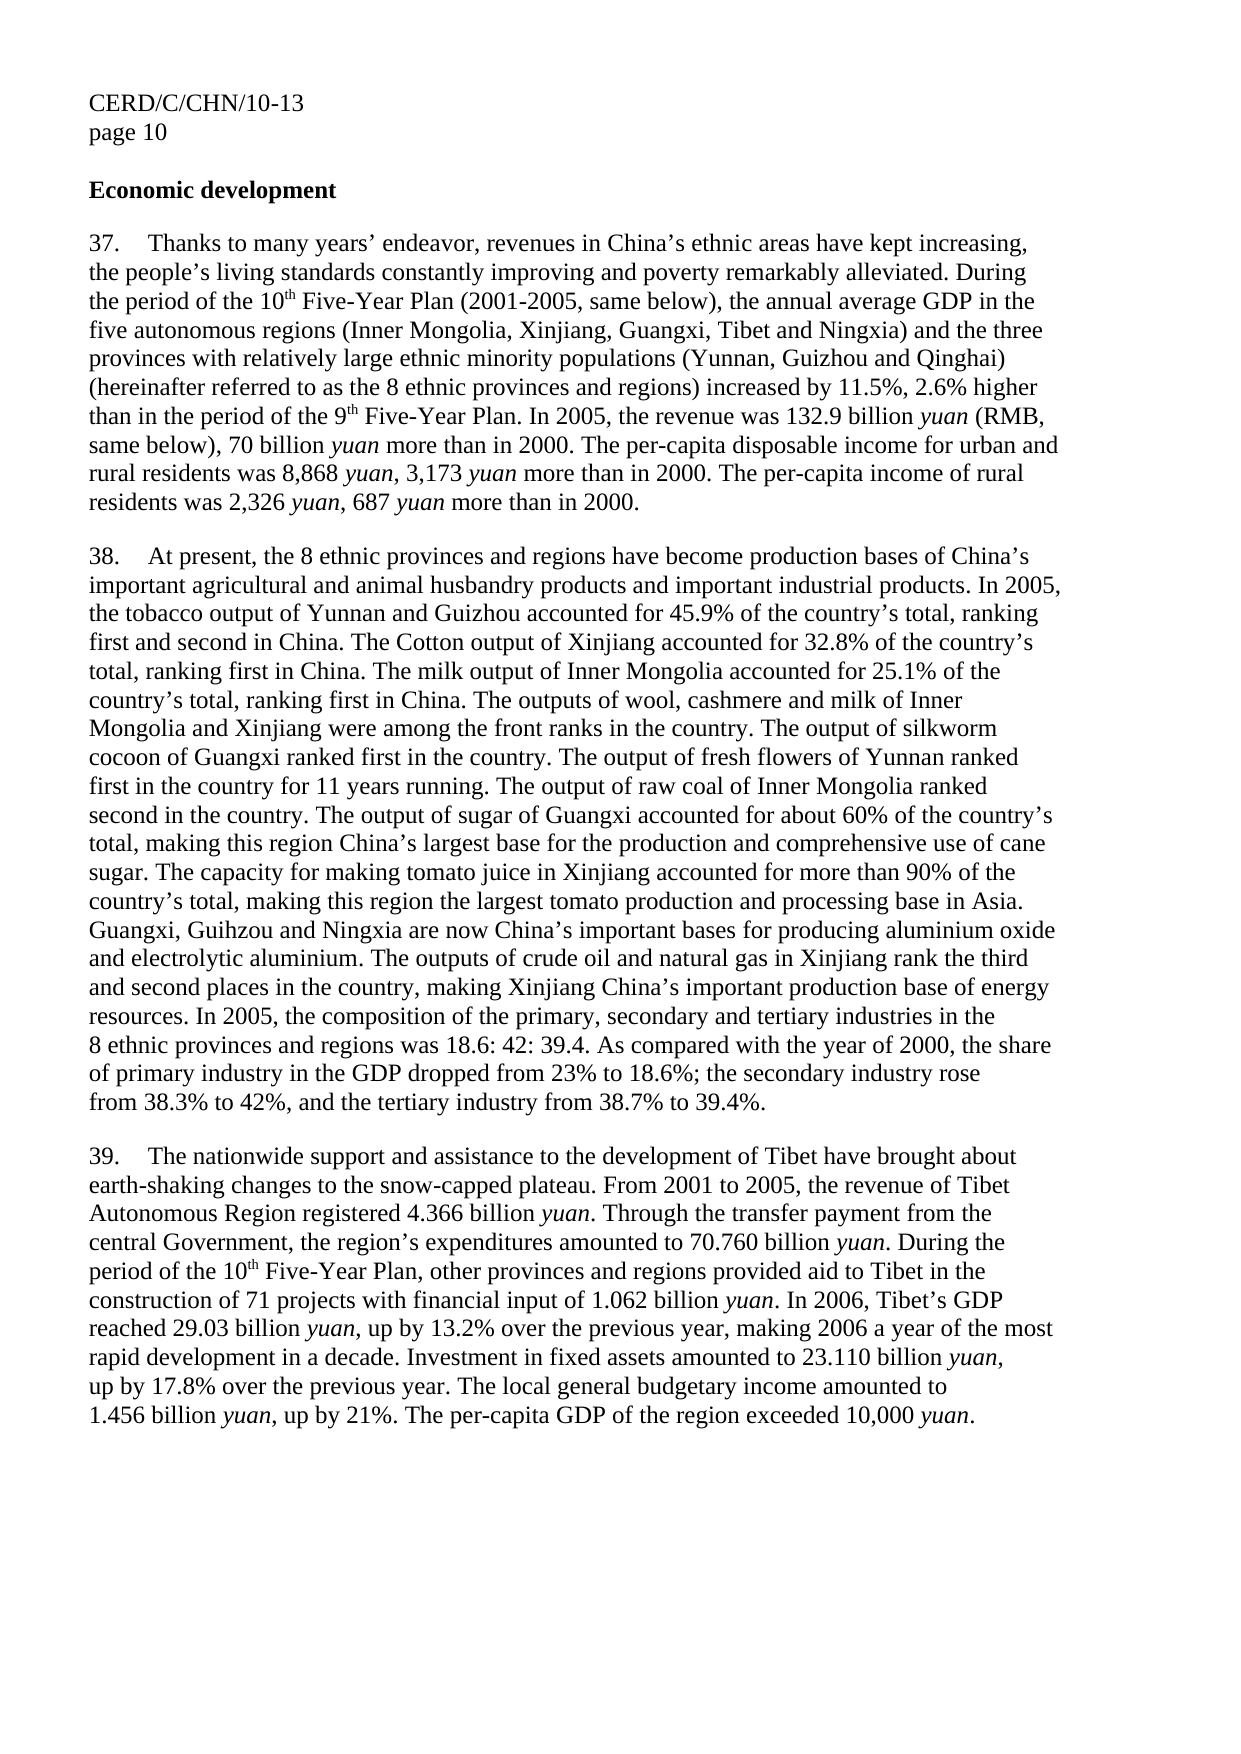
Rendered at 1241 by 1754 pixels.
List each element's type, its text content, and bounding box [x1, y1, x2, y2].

subtitle Economic development [88, 175, 1063, 203]
text 38. At present, the 8 ethnic provinces and regions have become production bases of China’s important agricultural and animal husbandry products and important industrial products. In 2005, the tobacco output of Yunnan and Guizhou accounted for 45.9% of the country’s total, ranking first and second in China. The Cotton output of Xinjiang accounted for 32.8% of the country’s total, ranking first in China. The milk output of Inner Mongolia accounted for 25.1% of the country’s total, ranking first in China. The outputs of wool, cashmere and milk of Inner Mongolia and Xinjiang were among the front ranks in the country. The output of silkworm cocoon of Guangxi ranked first in the country. The output of fresh flowers of Yunnan ranked first in the country for 11 years running. The output of raw coal of Inner Mongolia ranked second in the country. The output of sugar of Guangxi accounted for about 60% of the country’s total, making this region China’s largest base for the production and comprehensive use of cane sugar. The capacity for making tomato juice in Xinjiang accounted for more than 90% of the country’s total, making this region the largest tomato production and processing base in Asia. Guangxi, Guihzou and Ningxia are now China’s important bases for producing aluminium oxide and electrolytic aluminium. The outputs of crude oil and natural gas in Xinjiang rank the third and second places in the country, making Xinjiang China’s important production base of energy resources. In 2005, the composition of the primary, secondary and tertiary industries in the 8 ethnic provinces and regions was 18.6: 42: 39.4. As compared with the year of 2000, the share of primary industry in the GDP dropped from 23% to 18.6%; the secondary industry rose from 38.3% to 42%, and the tertiary industry from 38.7% to 39.4%. [88, 541, 1063, 1116]
text 37. Thanks to many years’ endeavor, revenues in China’s ethnic areas have kept increasing, the people’s living standards constantly improving and poverty remarkably alleviated. During the period of the 10th Five-Year Plan (2001-2005, same below), the annual average GDP in the five autonomous regions (Inner Mongolia, Xinjiang, Guangxi, Tibet and Ningxia) and the three provinces with relatively large ethnic minority populations (Yunnan, Guizhou and Qinghai) (hereinafter referred to as the 8 ethnic provinces and regions) increased by 11.5%, 2.6% higher than in the period of the 9th Five-Year Plan. In 2005, the revenue was 132.9 billion yuan (RMB, same below), 70 billion yuan more than in 2000. The per-capita disposable income for urban and rural residents was 8,868 yuan, 3,173 yuan more than in 2000. The per-capita income of rural residents was 2,326 yuan, 687 yuan more than in 2000. [88, 228, 1063, 516]
text 39. The nationwide support and assistance to the development of Tibet have brought about earth-shaking changes to the snow-capped plateau. From 2001 to 2005, the revenue of Tibet Autonomous Region registered 4.366 billion yuan. Through the transfer payment from the central Government, the region’s expenditures amounted to 70.760 billion yuan. During the period of the 10th Five-Year Plan, other provinces and regions provided aid to Tibet in the construction of 71 projects with financial input of 1.062 billion yuan. In 2006, Tibet’s GDP reached 29.03 billion yuan, up by 13.2% over the previous year, making 2006 a year of the most rapid development in a decade. Investment in fixed assets amounted to 23.110 billion yuan, up by 17.8% over the previous year. The local general budgetary income amounted to 1.456 billion yuan, up by 21%. The per-capita GDP of the region exceeded 10,000 yuan. [88, 1141, 1063, 1428]
